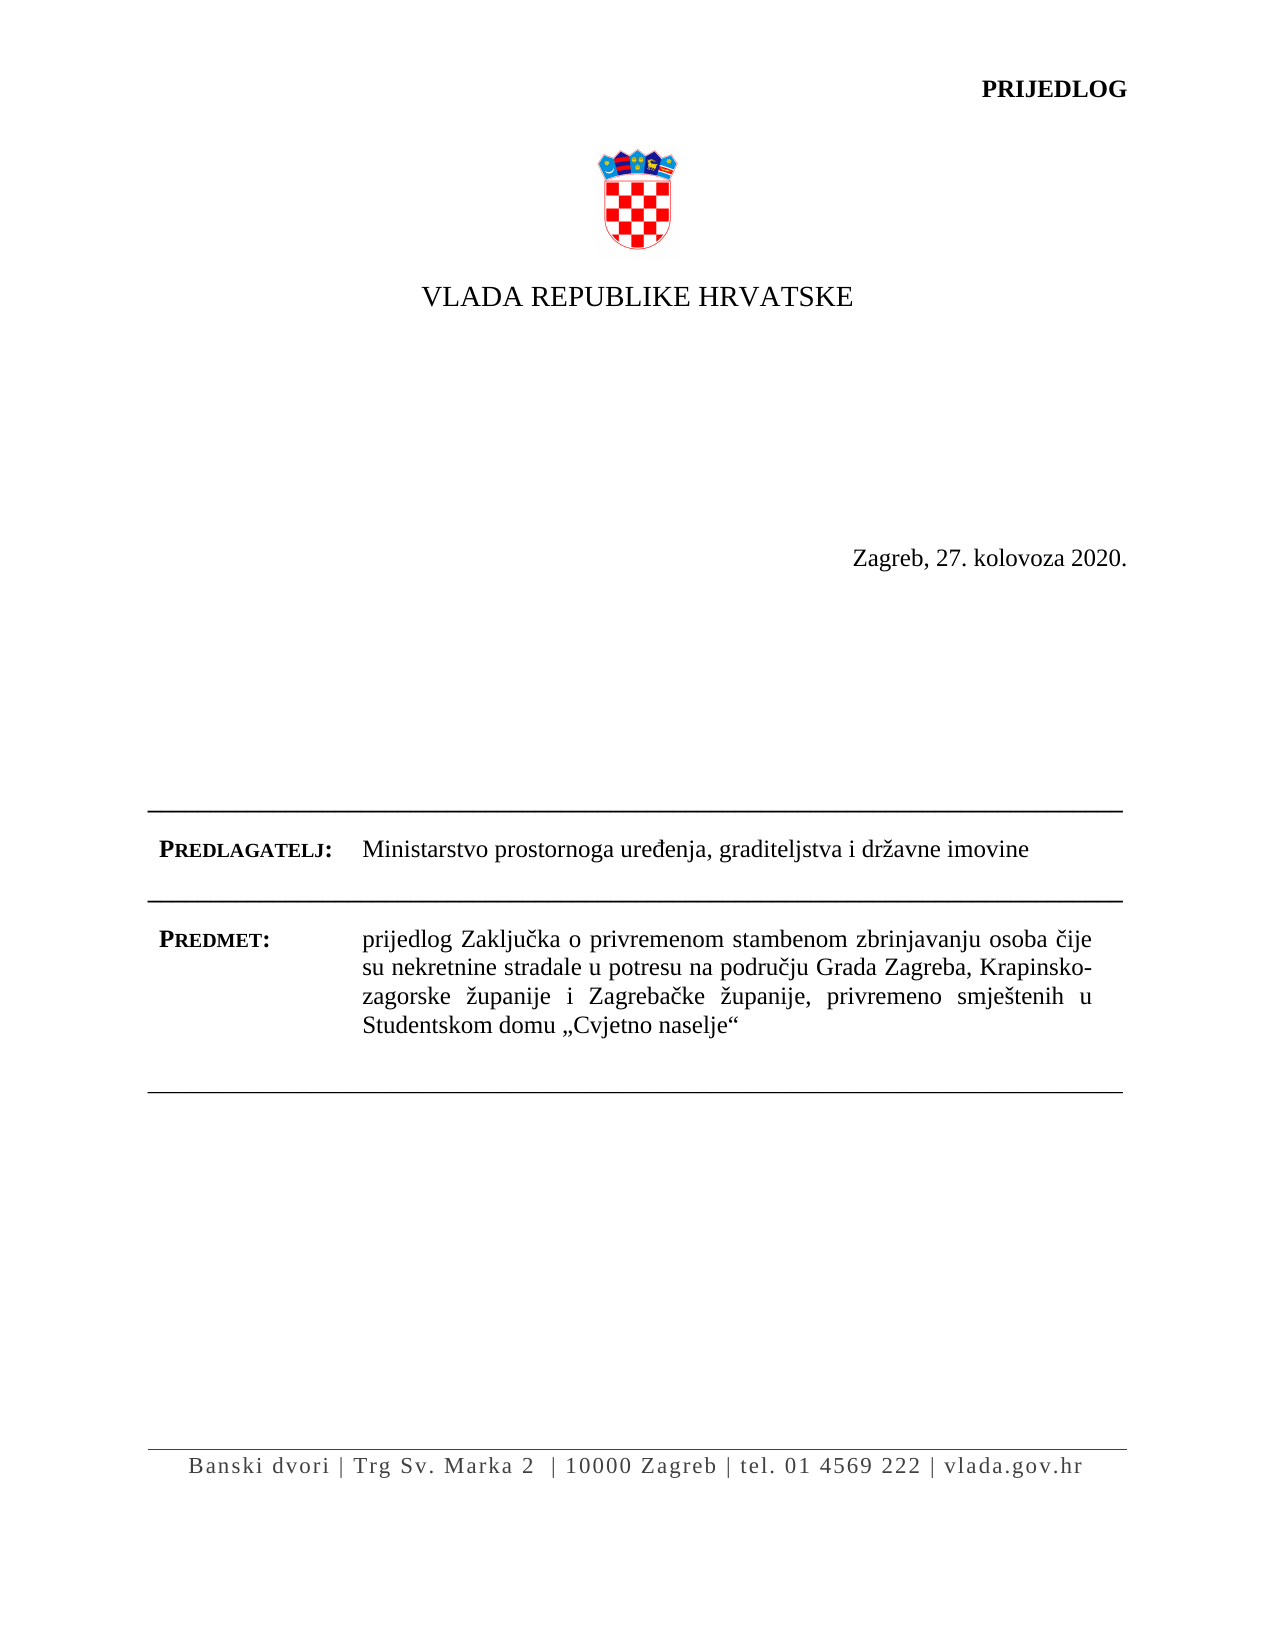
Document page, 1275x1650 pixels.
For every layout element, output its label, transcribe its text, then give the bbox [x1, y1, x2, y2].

table_header Predmet: [148, 924, 351, 1067]
picture [596, 147, 679, 260]
text Banski dvori | Trg Sv. Marka 2 | 10000 Zagreb | tel. 01 4569 222 | vlada.gov.hr [148, 1450, 1127, 1478]
text ______________________________________________________________________________ [148, 876, 1127, 905]
text ______________________________________________________________________________ [148, 786, 1127, 815]
table_header Ministarstvo prostornoga uređenja, graditeljstva i državne imovine [351, 834, 1104, 876]
text ______________________________________________________________________________ [148, 1067, 1127, 1096]
table_header Predlagatelj: [148, 834, 351, 876]
text Zagreb, 27. kolovoza 2020. [148, 543, 1127, 571]
table_header prijedlog Zaključka o privremenom stambenom zbrinjavanju osoba čije su nekretnine stradale u potresu na području Grada Zagreba, Krapinsko-zagorske županije i Zagrebačke županije, privremeno smještenih u Studentskom domu „Cvjetno naselje“ [351, 924, 1104, 1067]
text VLADA REPUBLIKE HRVATSKE [148, 279, 1127, 312]
